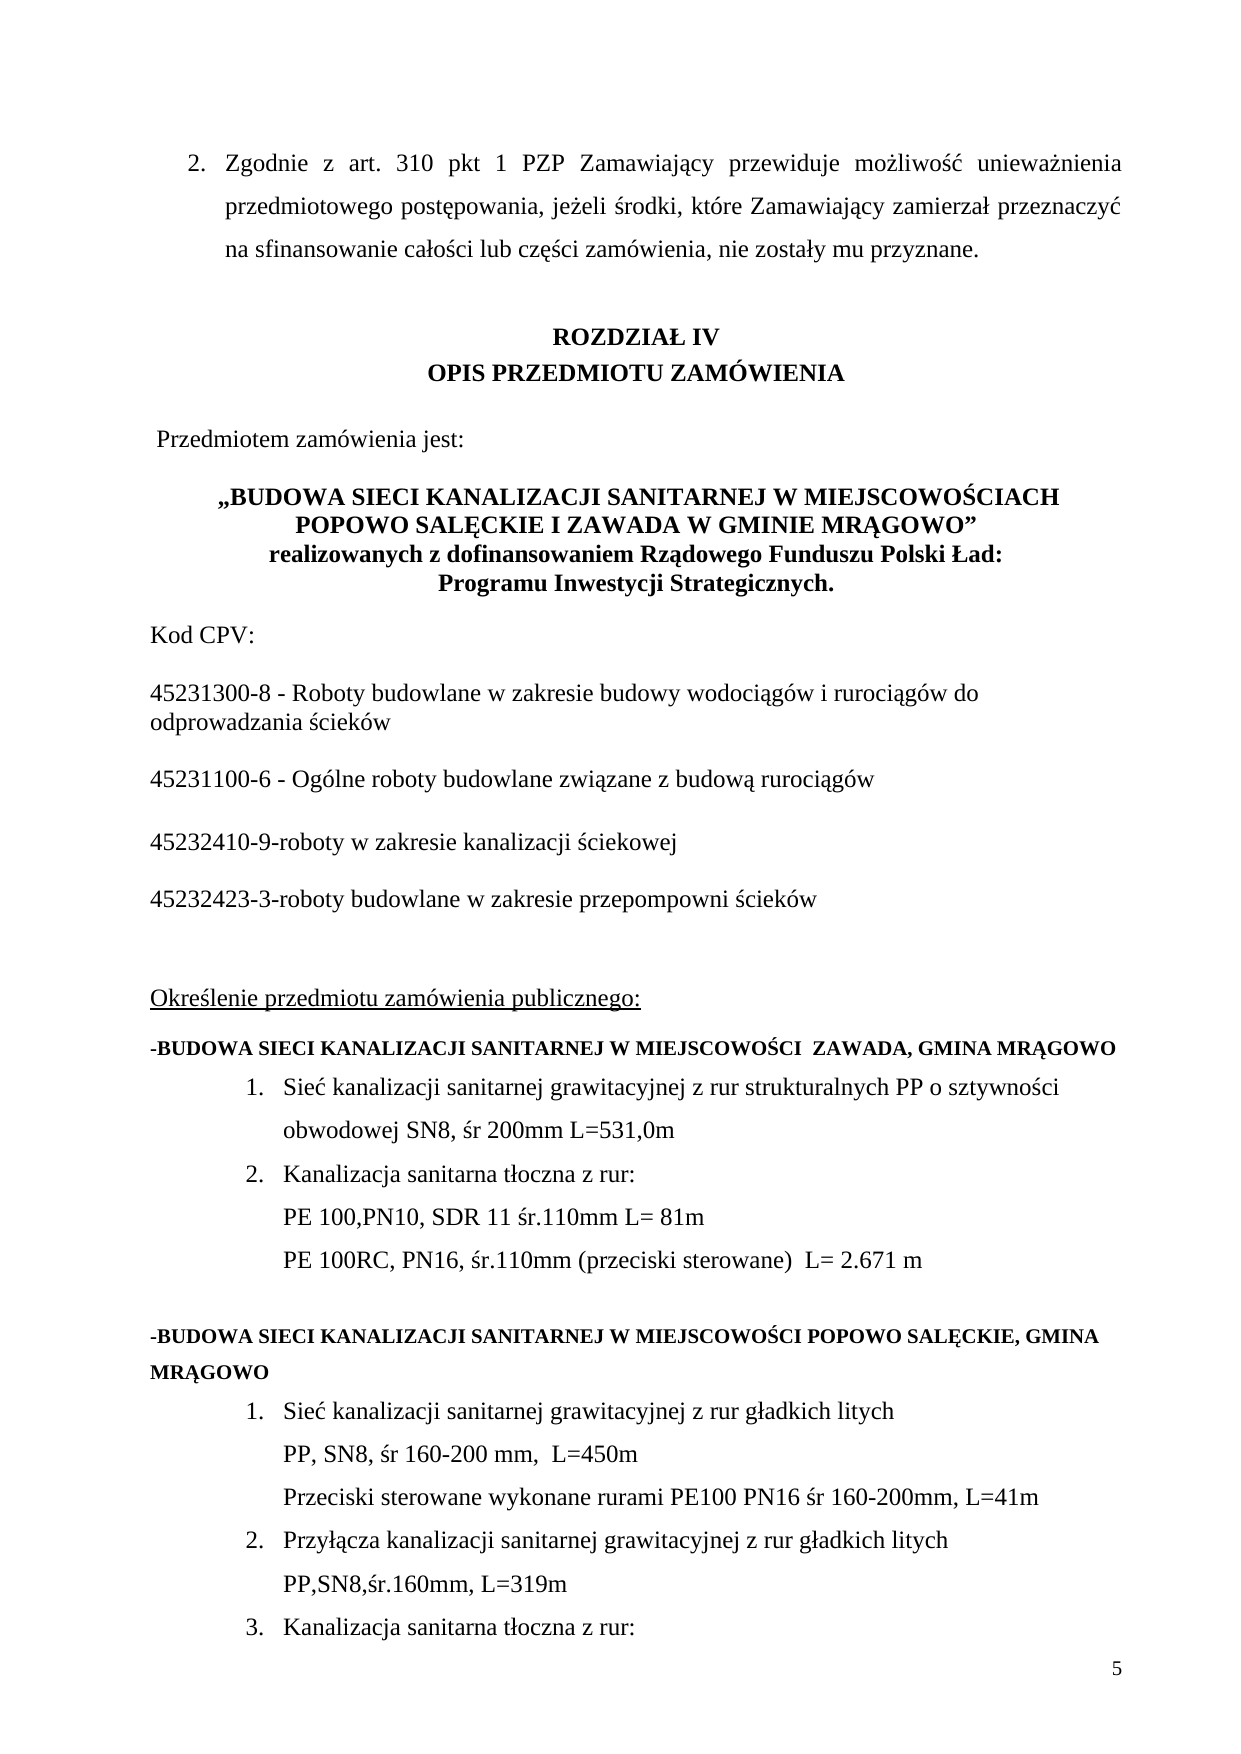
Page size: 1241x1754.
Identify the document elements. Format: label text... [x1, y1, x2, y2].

list Sieć kanalizacji sanitarnej grawitacyjnej z rur strukturalnych PP o sztywności obwodowej SN8, śr 200mm L=531,0m [245, 1072, 1122, 1144]
text 45232423-3-roboty budowlane w zakresie przepompowni ścieków [150, 884, 1122, 913]
text 45232410-9-roboty w zakresie kanalizacji ściekowej [150, 827, 1122, 855]
text Kod CPV: [150, 621, 1122, 649]
text -BUDOWA SIECI KANALIZACJI SANITARNEJ W MIEJSCOWOŚCI ZAWADA, GMINA MRĄGOWO [150, 1036, 1122, 1060]
list Kanalizacja sanitarna tłoczna z rur: [245, 1159, 1122, 1187]
text 45231100-6 - Ogólne roboty budowlane związane z budową rurociągów [150, 764, 1122, 793]
list Zgodnie z art. 310 pkt 1 PZP Zamawiający przewiduje możliwość unieważnienia przedmiotowego postępowania, jeżeli środki, które Zamawiający zamierzał przeznaczyć na sfinansowanie całości lub części zamówienia, nie zostały mu przyznane. [187, 148, 1122, 263]
text 45231300-8 - Roboty budowlane w zakresie budowy wodociągów i rurociągów do odprowadzania ścieków [150, 678, 1122, 736]
list Kanalizacja sanitarna tłoczna z rur: [245, 1612, 1122, 1641]
text „BUDOWA SIECI KANALIZACJI SANITARNEJ W MIEJSCOWOŚCIACH [150, 482, 1122, 510]
text OPIS PRZEDMIOTU ZAMÓWIENIA [150, 358, 1122, 387]
text Przedmiotem zamówienia jest: [150, 424, 1122, 453]
text realizowanych z dofinansowaniem Rządowego Funduszu Polski Ład: [150, 539, 1122, 568]
text -BUDOWA SIECI KANALIZACJI SANITARNEJ W MIEJSCOWOŚCI POPOWO SALĘCKIE, GMINA MRĄGOWO [150, 1324, 1122, 1384]
text Programu Inwestycji Strategicznych. [150, 568, 1122, 597]
list PE 100RC, PN16, śr.110mm (przeciski sterowane) L= 2.671 m [283, 1245, 1122, 1274]
list Sieć kanalizacji sanitarnej grawitacyjnej z rur gładkich litych [245, 1396, 1122, 1425]
text ROZDZIAŁ IV [150, 322, 1122, 351]
text POPOWO SALĘCKIE I ZAWADA W GMINIE MRĄGOWO” [150, 510, 1122, 539]
list Przeciski sterowane wykonane rurami PE100 PN16 śr 160-200mm, L=41m [283, 1482, 1122, 1511]
text Określenie przedmiotu zamówienia publicznego: [150, 983, 1122, 1012]
list PP, SN8, śr 160-200 mm, L=450m [283, 1439, 1122, 1468]
list PE 100,PN10, SDR 11 śr.110mm L= 81m [283, 1202, 1122, 1231]
list Przyłącza kanalizacji sanitarnej grawitacyjnej z rur gładkich litych PP,SN8,śr.160mm, L=319m [245, 1526, 1122, 1597]
